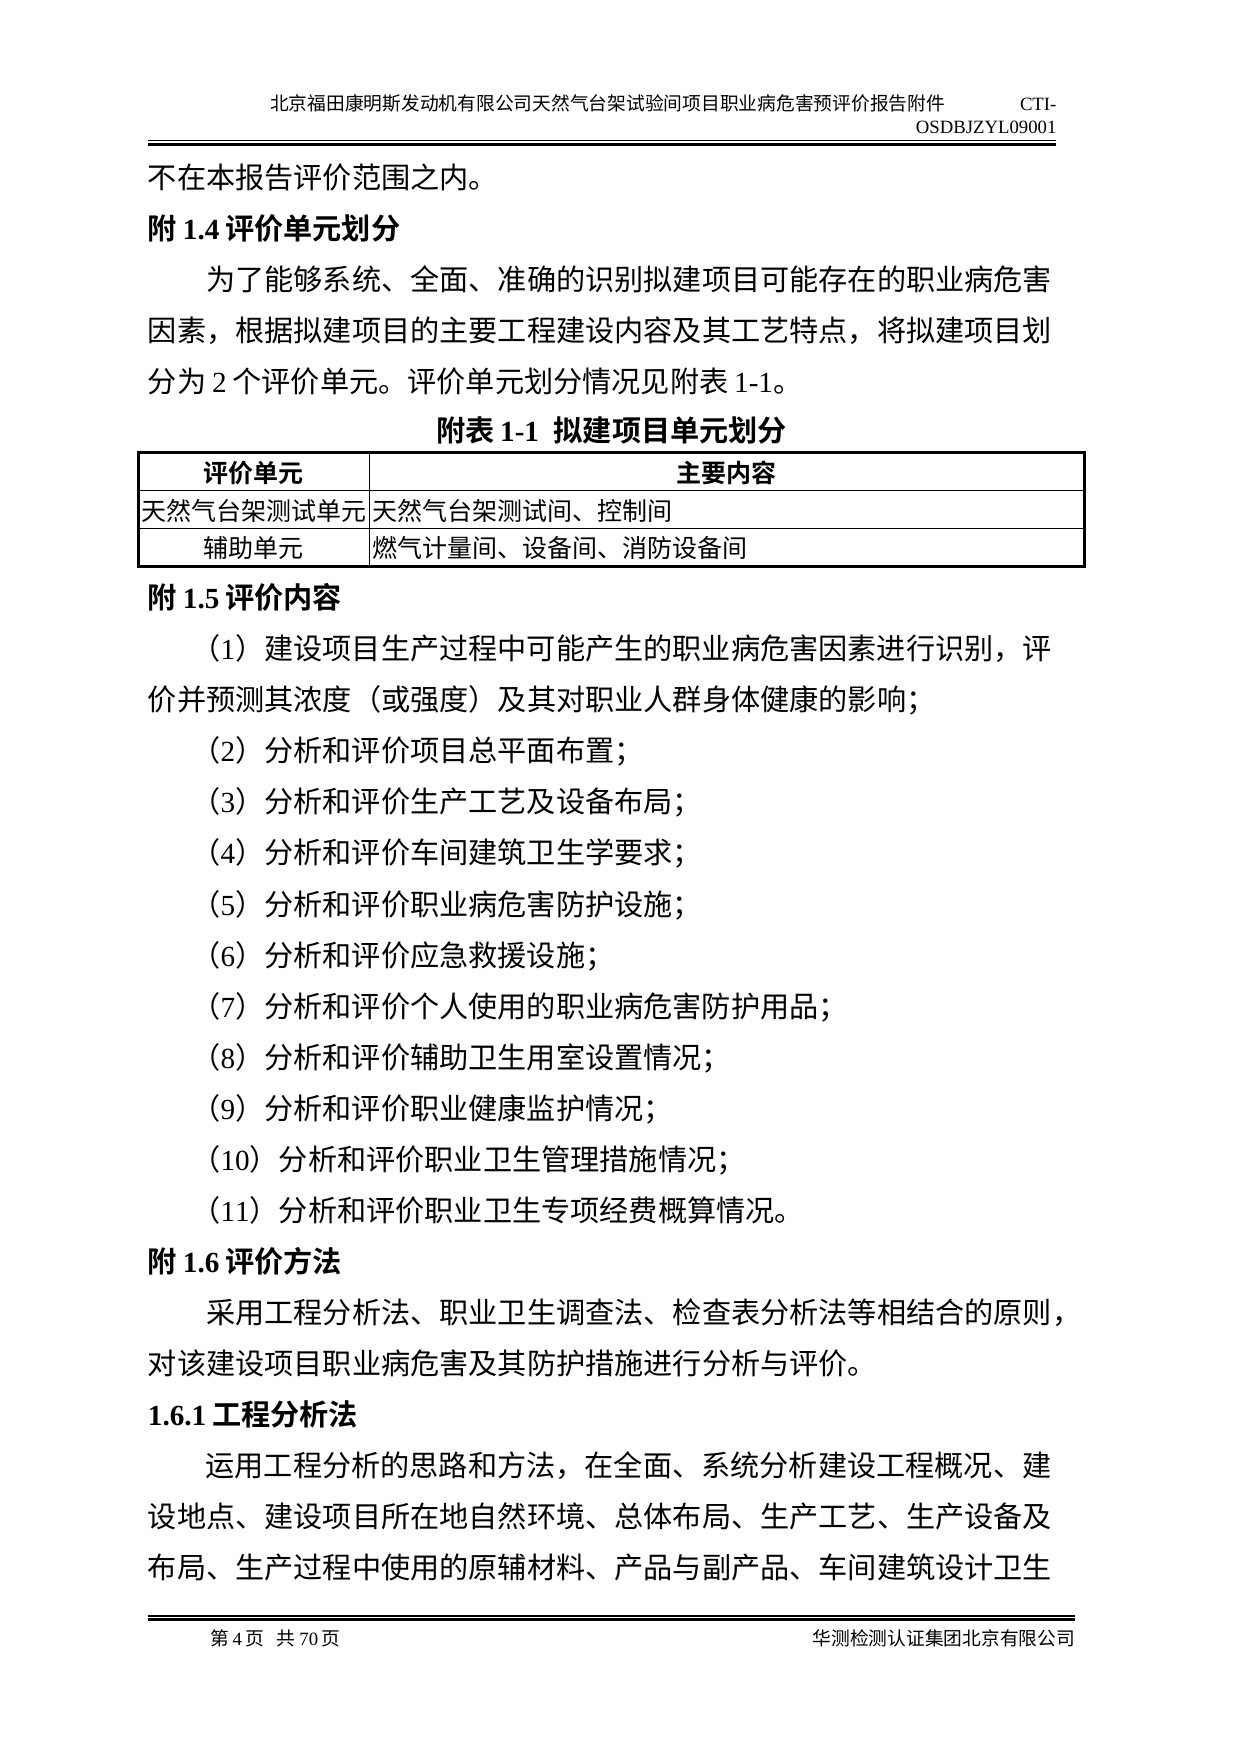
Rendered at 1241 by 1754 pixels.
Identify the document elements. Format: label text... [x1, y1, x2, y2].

text （4）分析和评价车间建筑卫生学要求； [148, 823, 1075, 874]
text 附1.6评价方法 [148, 1231, 1075, 1282]
text 附表1-1 拟建项目单元划分 [148, 403, 1075, 451]
text （11）分析和评价职业卫生专项经费概算情况。 [148, 1180, 1075, 1231]
text （5）分析和评价职业病危害防护设施； [148, 874, 1075, 925]
table_cell 辅助单元 [140, 529, 369, 565]
text （3）分析和评价生产工艺及设备布局； [148, 772, 1075, 823]
text （8）分析和评价辅助卫生用室设置情况； [148, 1027, 1075, 1078]
table_header 主要内容 [370, 454, 1083, 490]
table_cell 天然气台架测试单元 [140, 491, 369, 527]
text （9）分析和评价职业健康监护情况； [148, 1078, 1075, 1129]
text 附1.5评价内容 [148, 568, 1075, 619]
text 为了能够系统、全面、准确的识别拟建项目可能存在的职业病危害因素，根据拟建项目的主要工程建设内容及其工艺特点，将拟建项目划分为2个评价单元。评价单元划分情况见附表1-1。 [148, 250, 1075, 403]
table_cell 天然气台架测试间、控制间 [370, 491, 1083, 527]
text 1.6.1工程分析法 [148, 1384, 1075, 1436]
text （10）分析和评价职业卫生管理措施情况； [148, 1129, 1075, 1180]
text （2）分析和评价项目总平面布置； [148, 721, 1075, 772]
text （7）分析和评价个人使用的职业病危害防护用品； [148, 976, 1075, 1027]
text （1）建设项目生产过程中可能产生的职业病危害因素进行识别，评价并预测其浓度（或强度）及其对职业人群身体健康的影响； [148, 619, 1075, 721]
text 附1.4评价单元划分 [148, 199, 1075, 250]
text 采用工程分析法、职业卫生调查法、检查表分析法等相结合的原则，对该建设项目职业病危害及其防护措施进行分析与评价。 [148, 1282, 1075, 1384]
table_cell 燃气计量间、设备间、消防设备间 [370, 529, 1083, 565]
text （6）分析和评价应急救援设施； [148, 925, 1075, 976]
table_header 评价单元 [140, 454, 369, 490]
text 本报告依据建设项目提供的项目基础资料为基础进行分析、识别与评价，如今后该项目有工艺、设备、物料等改动或该项目改建、扩建则不在本报告评价范围之内。 [148, 148, 1075, 199]
